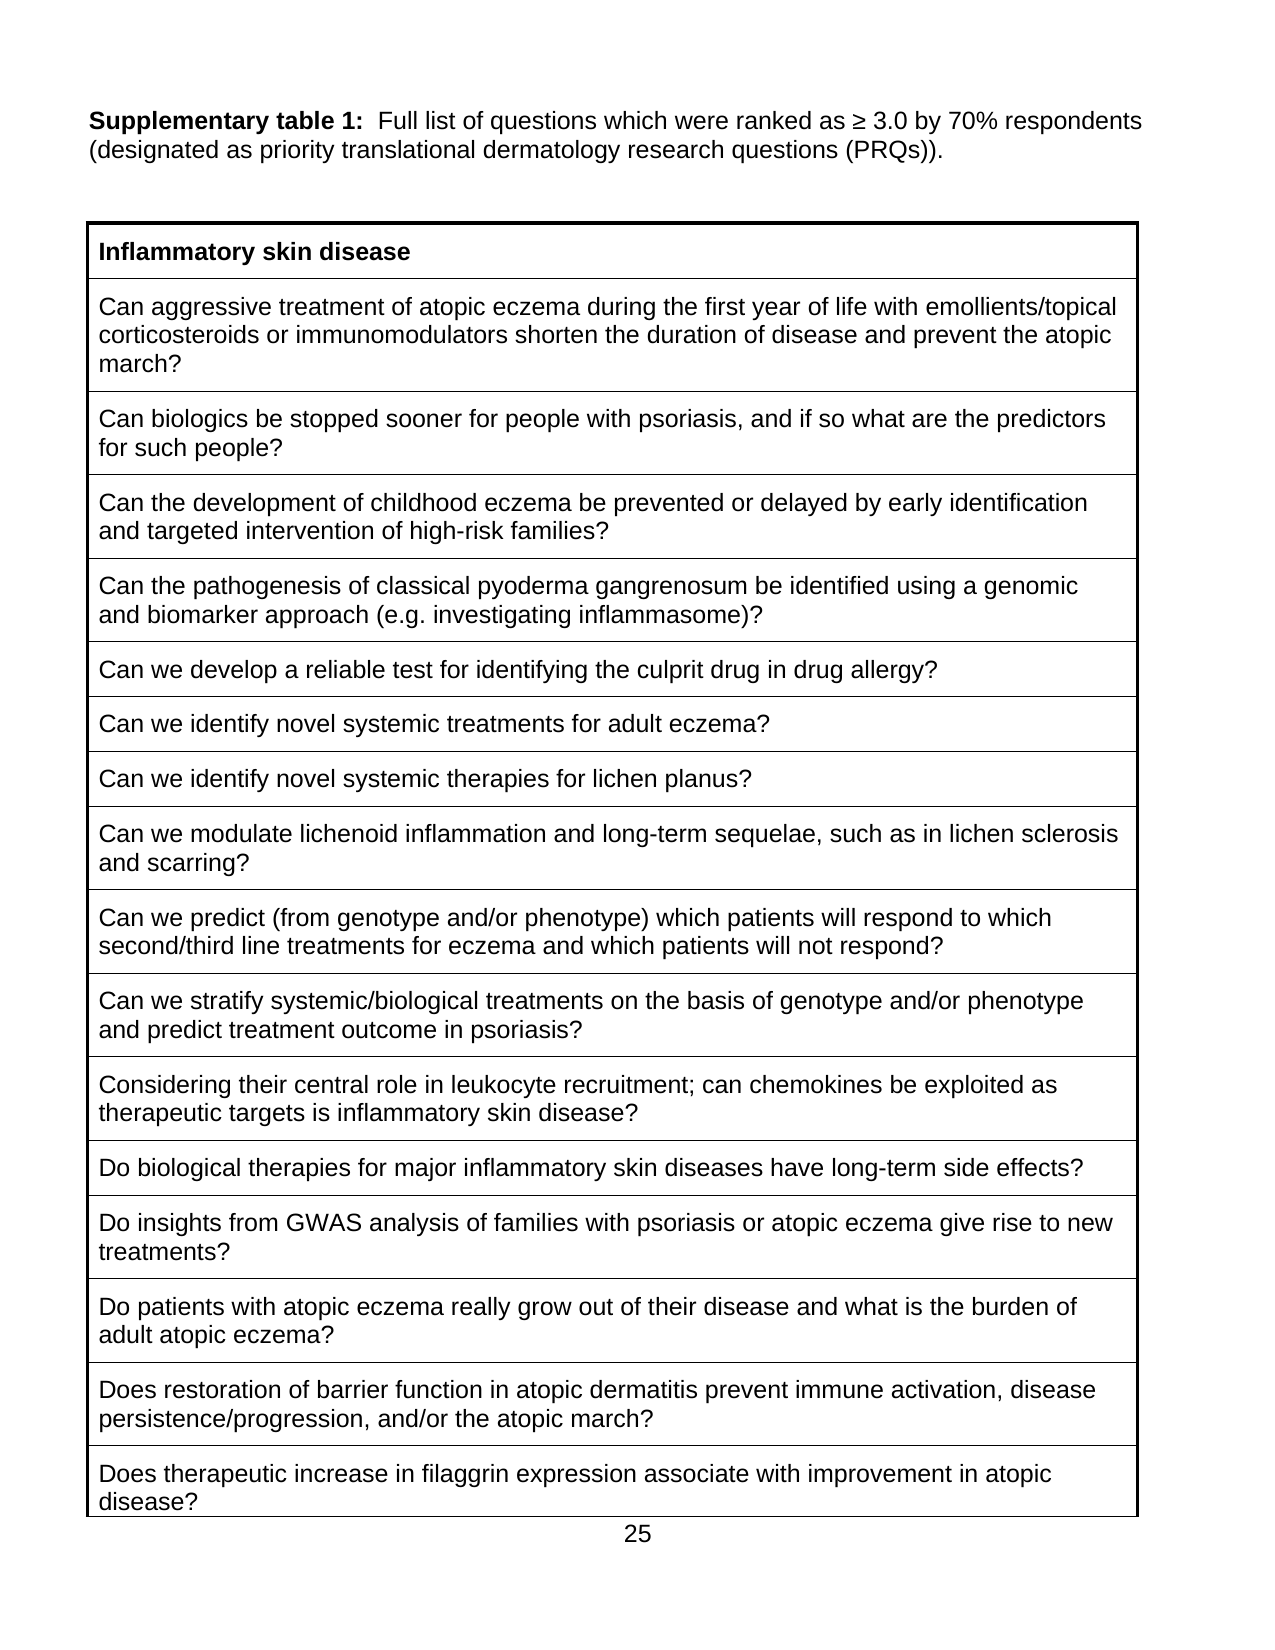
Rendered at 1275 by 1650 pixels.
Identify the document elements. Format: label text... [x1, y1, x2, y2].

table_cell Can biologics be stopped sooner for people with psoriasis, and if so what are the predictors for such people? [89, 392, 1136, 474]
table_cell Can the pathogenesis of classical pyoderma gangrenosum be identified using a genomic and biomarker approach (e.g. investigating inflammasome)? [89, 559, 1136, 641]
table_cell Do patients with atopic eczema really grow out of their disease and what is the burden of adult atopic eczema? [89, 1279, 1136, 1362]
table_cell Can aggressive treatment of atopic eczema during the first year of life with emollients/topical corticosteroids or immunomodulators shorten the duration of disease and prevent the atopic march? [89, 279, 1136, 391]
table_cell Can we predict (from genotype and/or phenotype) which patients will respond to which second/third line treatments for eczema and which patients will not respond? [89, 890, 1136, 973]
table_cell Do insights from GWAS analysis of families with psoriasis or atopic eczema give rise to new treatments? [89, 1196, 1136, 1278]
table_cell Does therapeutic increase in filaggrin expression associate with improvement in atopic disease? [89, 1446, 1136, 1516]
table_cell Can we identify novel systemic treatments for adult eczema? [89, 697, 1136, 751]
table_cell Can we modulate lichenoid inflammation and long-term sequelae, such as in lichen sclerosis and scarring? [89, 807, 1136, 889]
table_cell Do biological therapies for major inflammatory skin diseases have long-term side effects? [89, 1141, 1136, 1194]
text Supplementary table 1: Full list of questions which were ranked as ≥ 3.0 by 70% respondents (designated as priority translational dermatology research questions (PRQs)). [89, 106, 1186, 164]
table_cell Can we identify novel systemic therapies for lichen planus? [89, 752, 1136, 806]
table_cell Does restoration of barrier function in atopic dermatitis prevent immune activation, disease persistence/progression, and/or the atopic march? [89, 1363, 1136, 1445]
table_cell Can the development of childhood eczema be prevented or delayed by early identification and targeted intervention of high-risk families? [89, 475, 1136, 558]
table_cell Can we stratify systemic/biological treatments on the basis of genotype and/or phenotype and predict treatment outcome in psoriasis? [89, 974, 1136, 1056]
table_header Inflammatory skin disease [89, 225, 1136, 278]
table_cell Can we develop a reliable test for identifying the culprit drug in drug allergy? [89, 642, 1136, 696]
table_cell Considering their central role in leukocyte recruitment; can chemokines be exploited as therapeutic targets is inflammatory skin disease? [89, 1057, 1136, 1140]
